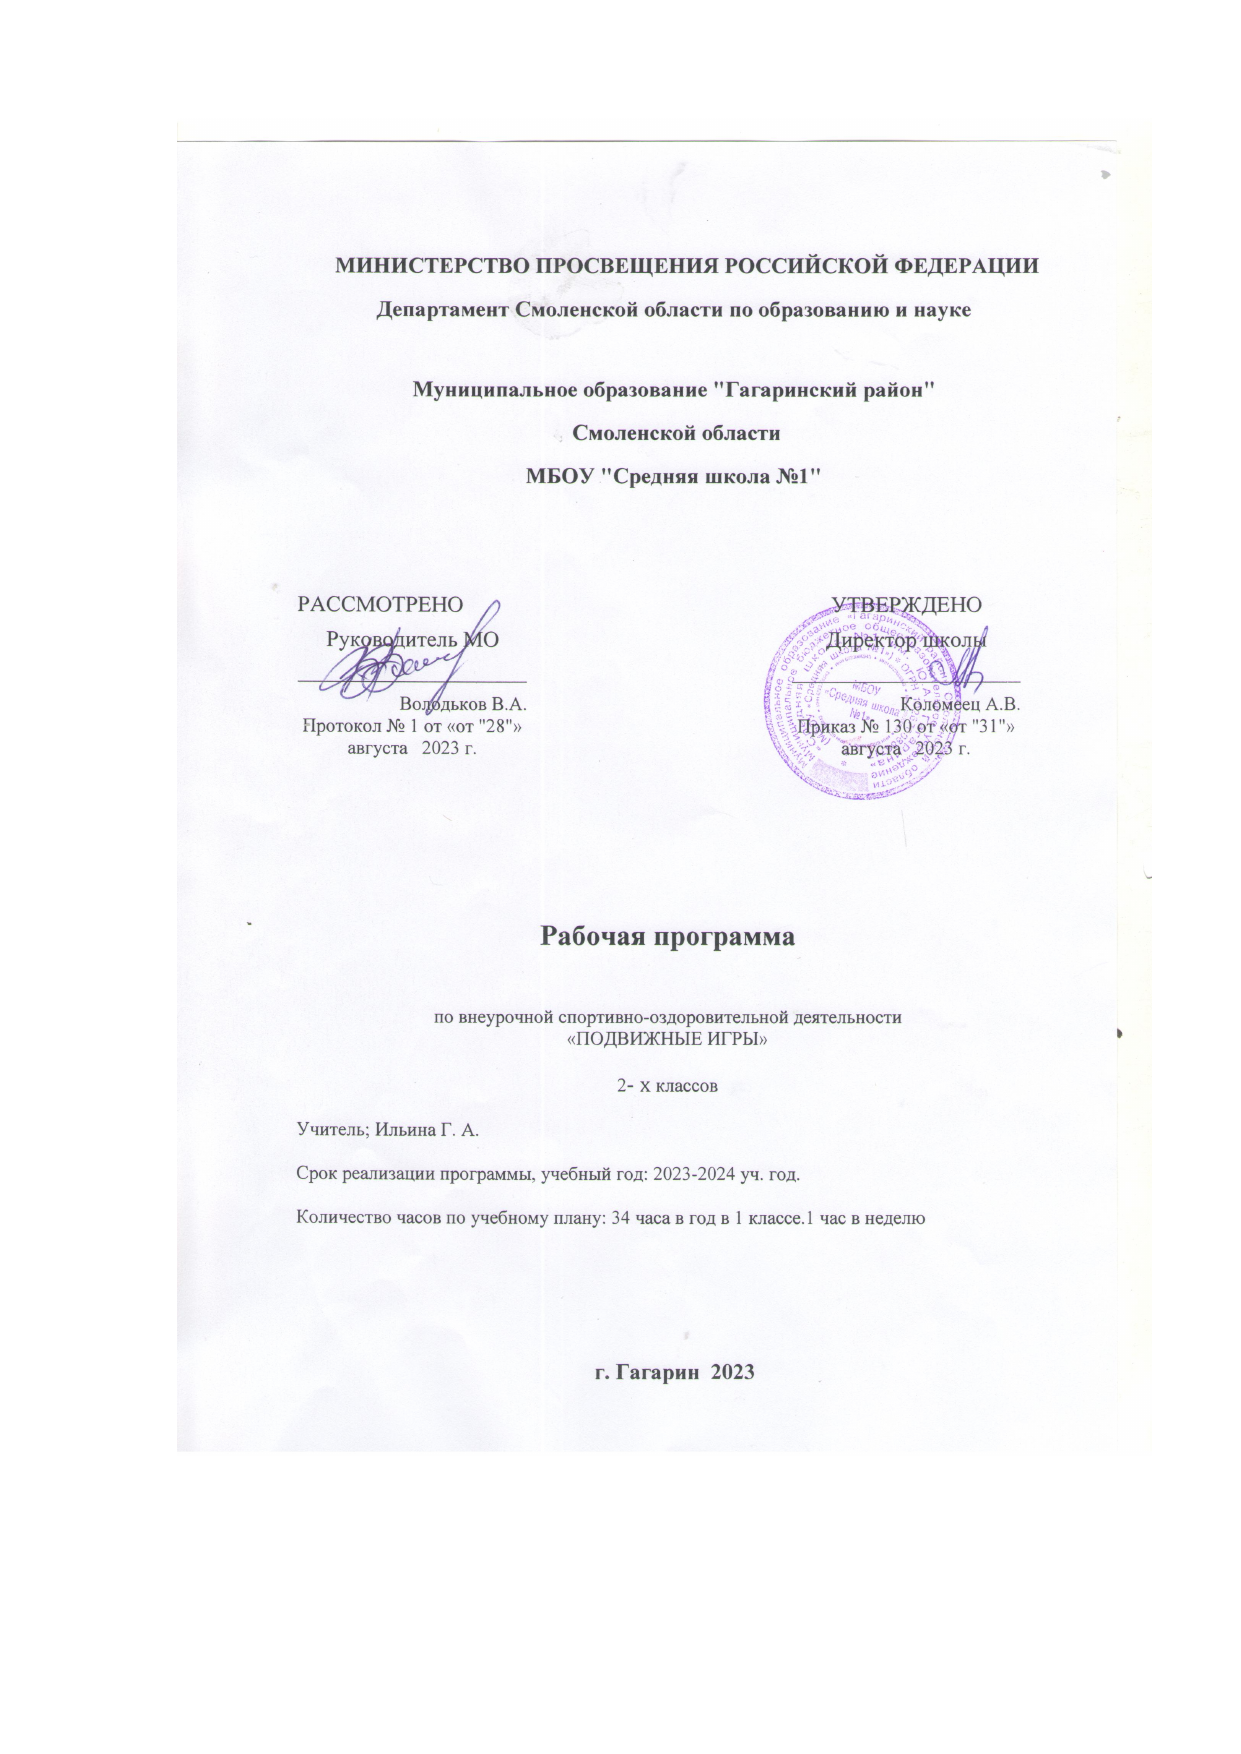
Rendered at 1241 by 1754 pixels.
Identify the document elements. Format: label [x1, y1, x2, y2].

picture [177, 118, 1152, 1456]
